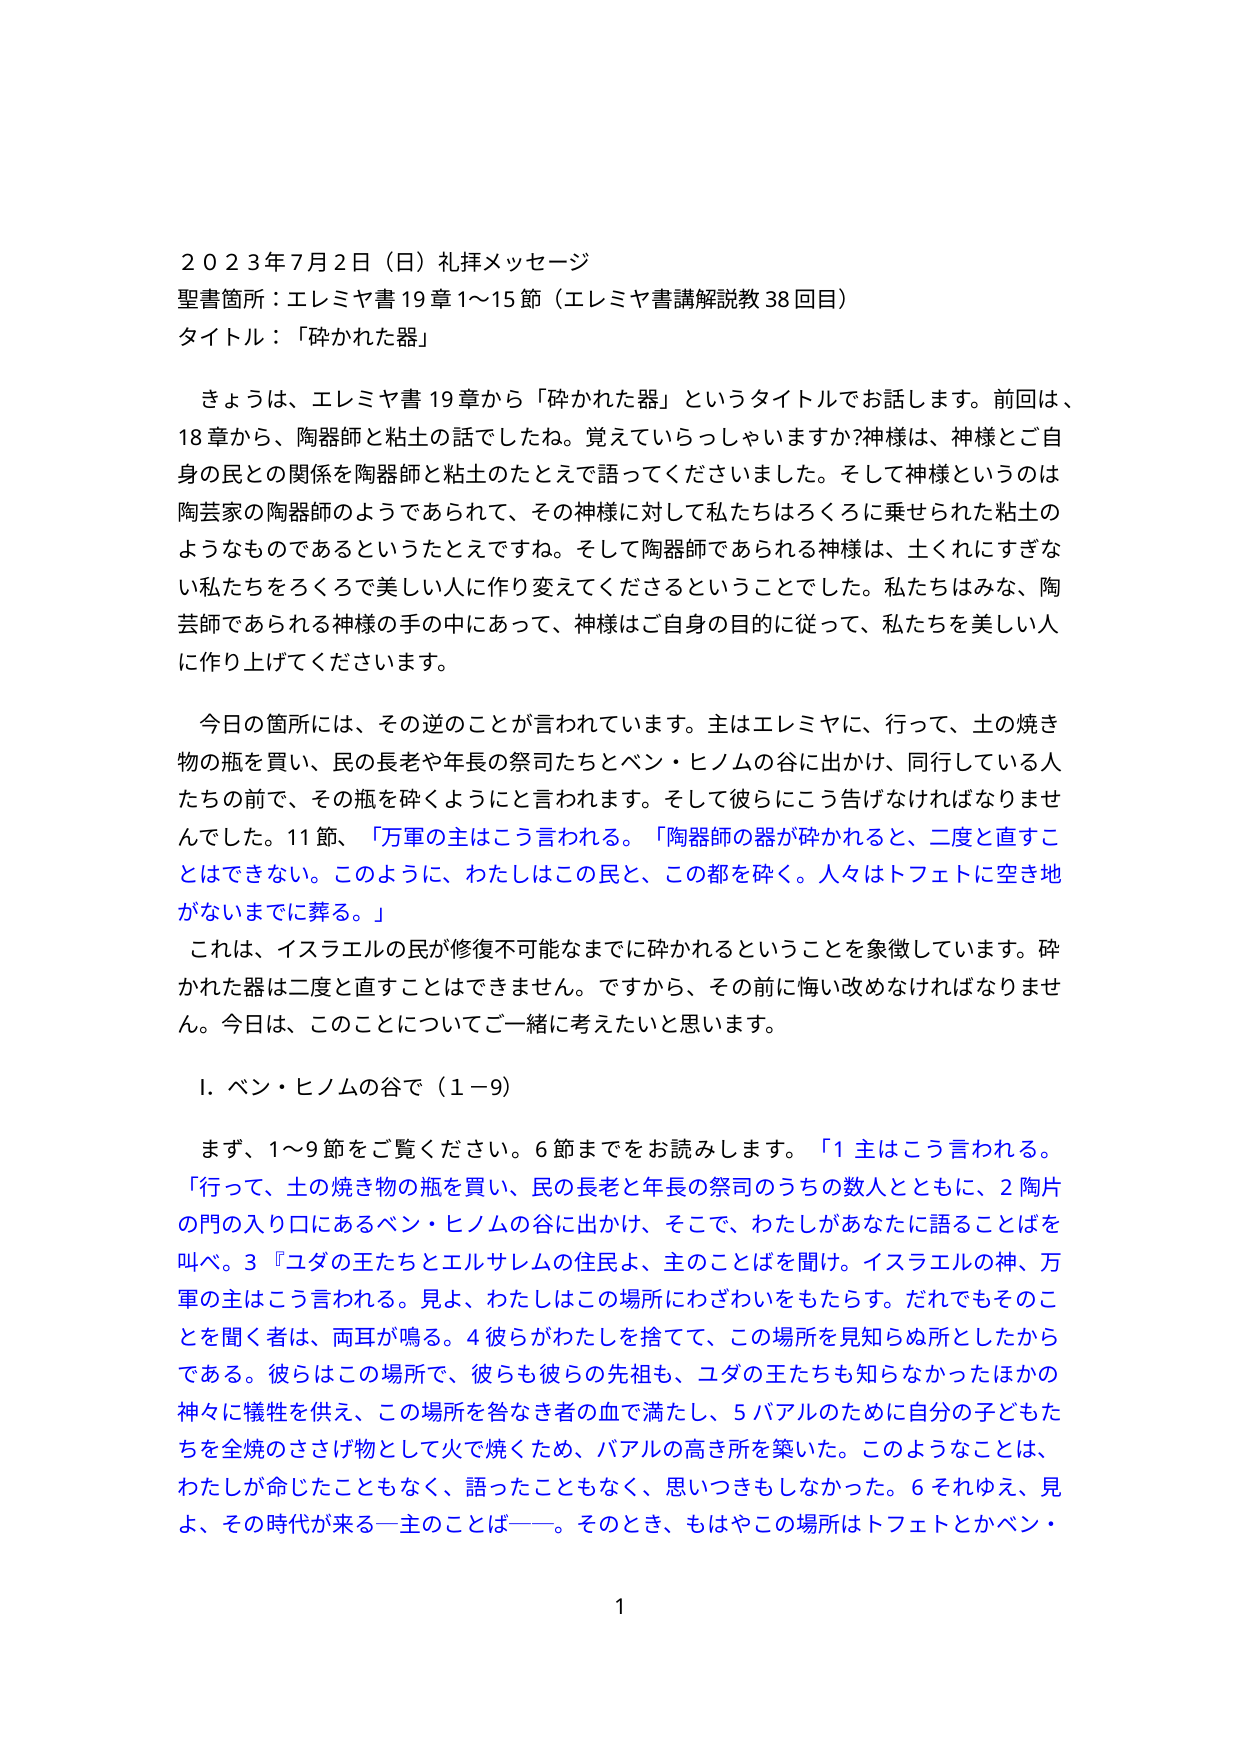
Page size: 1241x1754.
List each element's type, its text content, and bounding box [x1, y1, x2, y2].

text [177, 1129, 1063, 1542]
text ２０２3年7月2日（日）礼拝メッセージ 聖書箇所：エレミヤ書19章1～15節（エレミヤ書講解説教38回目） タイトル：「砕かれた器」 [177, 242, 1063, 354]
text きょうは、エレミヤ書19章から「砕かれた器」というタイトルでお話します。前回は、18章から、陶器師と粘土の話でしたね。覚えていらっしゃいますか?神様は、神様とご自身の民との関係を陶器師と粘土のたとえで語ってくださいました。そして神様というのは陶芸家の陶器師のようであられて、その神様に対して私たちはろくろに乗せられた粘土のようなものであるというたとえですね。そして陶器師であられる神様は、土くれにすぎない私たちをろくろで美しい人に作り変えてくださるということでした。私たちはみな、陶芸師であられる神様の手の中にあって、神様はご自身の目的に従って、私たちを美しい人に作り上げてくださいます。 [177, 379, 1063, 679]
text Ⅰ．ベン・ヒノムの谷で（１－9） [177, 1067, 1063, 1104]
text 今日の箇所には、その逆のことが言われています。主はエレミヤに、行って、土の焼き物の瓶を買い、民の長老や年長の祭司たちとベン・ヒノムの谷に出かけ、同行している人たちの前で、その瓶を砕くようにと言われます。そして彼らにこう告げなければなりませんでした。11節、「万軍の主はこう言われる。「陶器師の器が砕かれると、二度と直すことはできない。このように、わたしはこの民と、この都を砕く。人々はトフェトに空き地がないまでに葬る。」 これは、イスラエルの民が修復不可能なまでに砕かれるということを象徴しています。砕かれた器は二度と直すことはできません。ですから、その前に悔い改めなければなりません。今日は、このことについてご一緒に考えたいと思います。 [177, 704, 1063, 1042]
